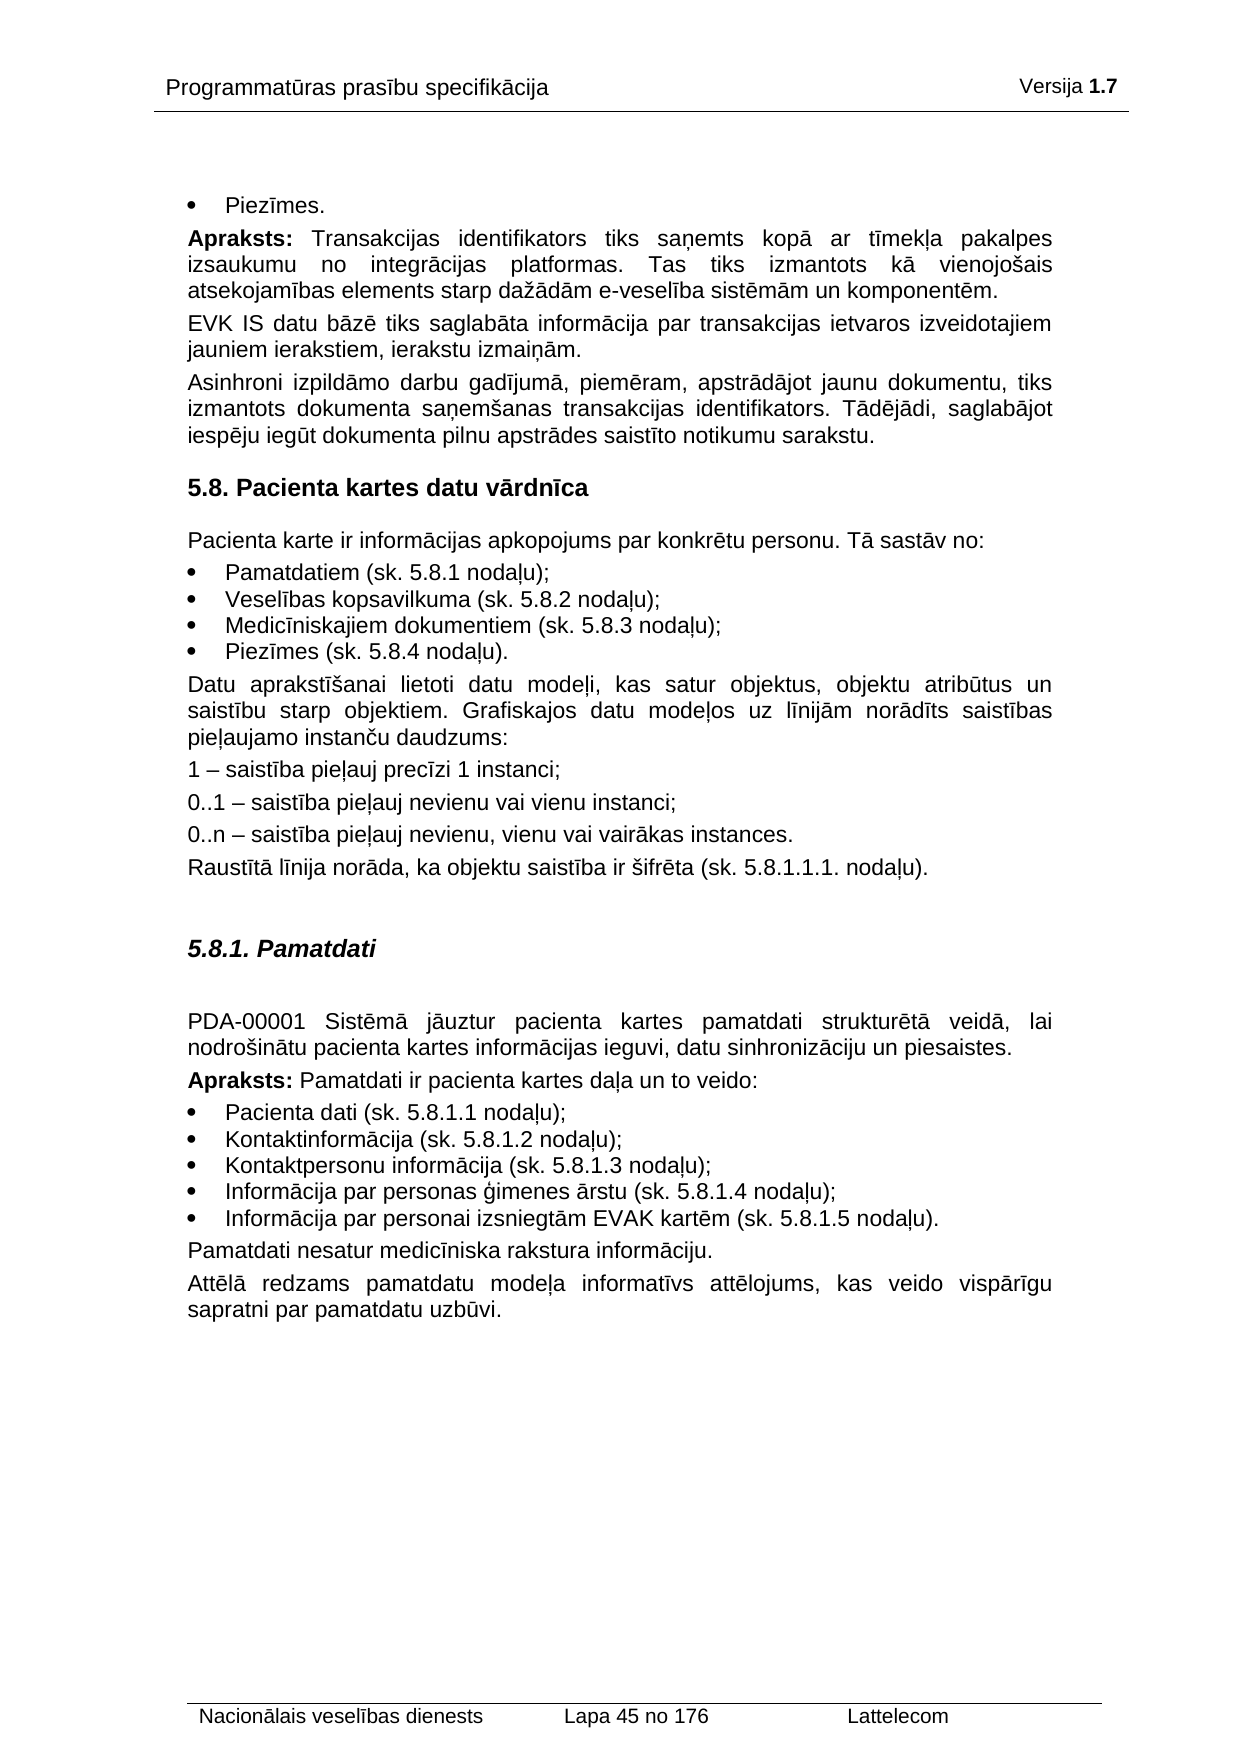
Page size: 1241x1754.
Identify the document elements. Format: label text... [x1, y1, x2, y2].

text Apraksts: Transakcijas identifikators tiks saņemts kopā ar tīmekļa pakalpes izsaukumu no integrācijas platformas. Tas tiks izmantots kā vienojošais atsekojamības elements starp dažādām e-veselība sistēmām un komponentēm. [187, 224, 1053, 304]
list Kontaktinformācija (sk. 5.8.1.2 nodaļu); [187, 1126, 1053, 1152]
list Pamatdatiem (sk. 5.8.1 nodaļu); [187, 559, 1053, 586]
text EVK IS datu bāzē tiks saglabāta informācija par transakcijas ietvaros izveidotajiem jauniem ierakstiem, ierakstu izmaiņām. [187, 310, 1053, 363]
text Pamatdati nesatur medicīniska rakstura informāciju. [187, 1237, 1053, 1264]
list Medicīniskajiem dokumentiem (sk. 5.8.3 nodaļu); [187, 612, 1053, 638]
subtitle Pacienta kartes datu vārdnīca [187, 473, 1053, 502]
text Raustītā līnija norāda, ka objektu saistība ir šifrēta (sk. 5.8.1.1.1. nodaļu). [187, 854, 1053, 880]
text Attēlā redzams pamatdatu modeļa informatīvs attēlojums, kas veido vispārīgu sapratni par pamatdatu uzbūvi. [187, 1270, 1053, 1323]
text Datu aprakstīšanai lietoti datu modeļi, kas satur objektus, objektu atribūtus un saistību starp objektiem. Grafiskajos datu modeļos uz līnijām norādīts saistības pieļaujamo instanču daudzums: [187, 671, 1053, 750]
text Asinhroni izpildāmo darbu gadījumā, piemēram, apstrādājot jaunu dokumentu, tiks izmantots dokumenta saņemšanas transakcijas identifikators. Tādējādi, saglabājot iespēju iegūt dokumenta pilnu apstrādes saistīto notikumu sarakstu. [187, 369, 1053, 448]
text Pacienta karte ir informācijas apkopojums par konkrētu personu. Tā sastāv no: [187, 527, 1053, 553]
list Informācija par personas ģimenes ārstu (sk. 5.8.1.4 nodaļu); [187, 1178, 1053, 1205]
subtitle Pamatdati [187, 934, 1053, 963]
list Piezīmes. [187, 192, 1053, 218]
list Kontaktpersonu informācija (sk. 5.8.1.3 nodaļu); [187, 1152, 1053, 1178]
text PDA-00001 Sistēmā jāuztur pacienta kartes pamatdati strukturētā veidā, lai nodrošinātu pacienta kartes informācijas ieguvi, datu sinhronizāciju un piesaistes. [187, 1008, 1053, 1060]
list Pacienta dati (sk. 5.8.1.1 nodaļu); [187, 1099, 1053, 1126]
list Veselības kopsavilkuma (sk. 5.8.2 nodaļu); [187, 586, 1053, 612]
text 1 – saistība pieļauj precīzi 1 instanci; [187, 756, 1053, 783]
list Informācija par personai izsniegtām EVAK kartēm (sk. 5.8.1.5 nodaļu). [187, 1205, 1053, 1231]
list Piezīmes (sk. 5.8.4 nodaļu). [187, 638, 1053, 665]
text Apraksts: Pamatdati ir pacienta kartes daļa un to veido: [187, 1067, 1053, 1093]
text 0..1 – saistība pieļauj nevienu vai vienu instanci; [187, 789, 1053, 815]
text 0..n – saistība pieļauj nevienu, vienu vai vairākas instances. [187, 821, 1053, 848]
